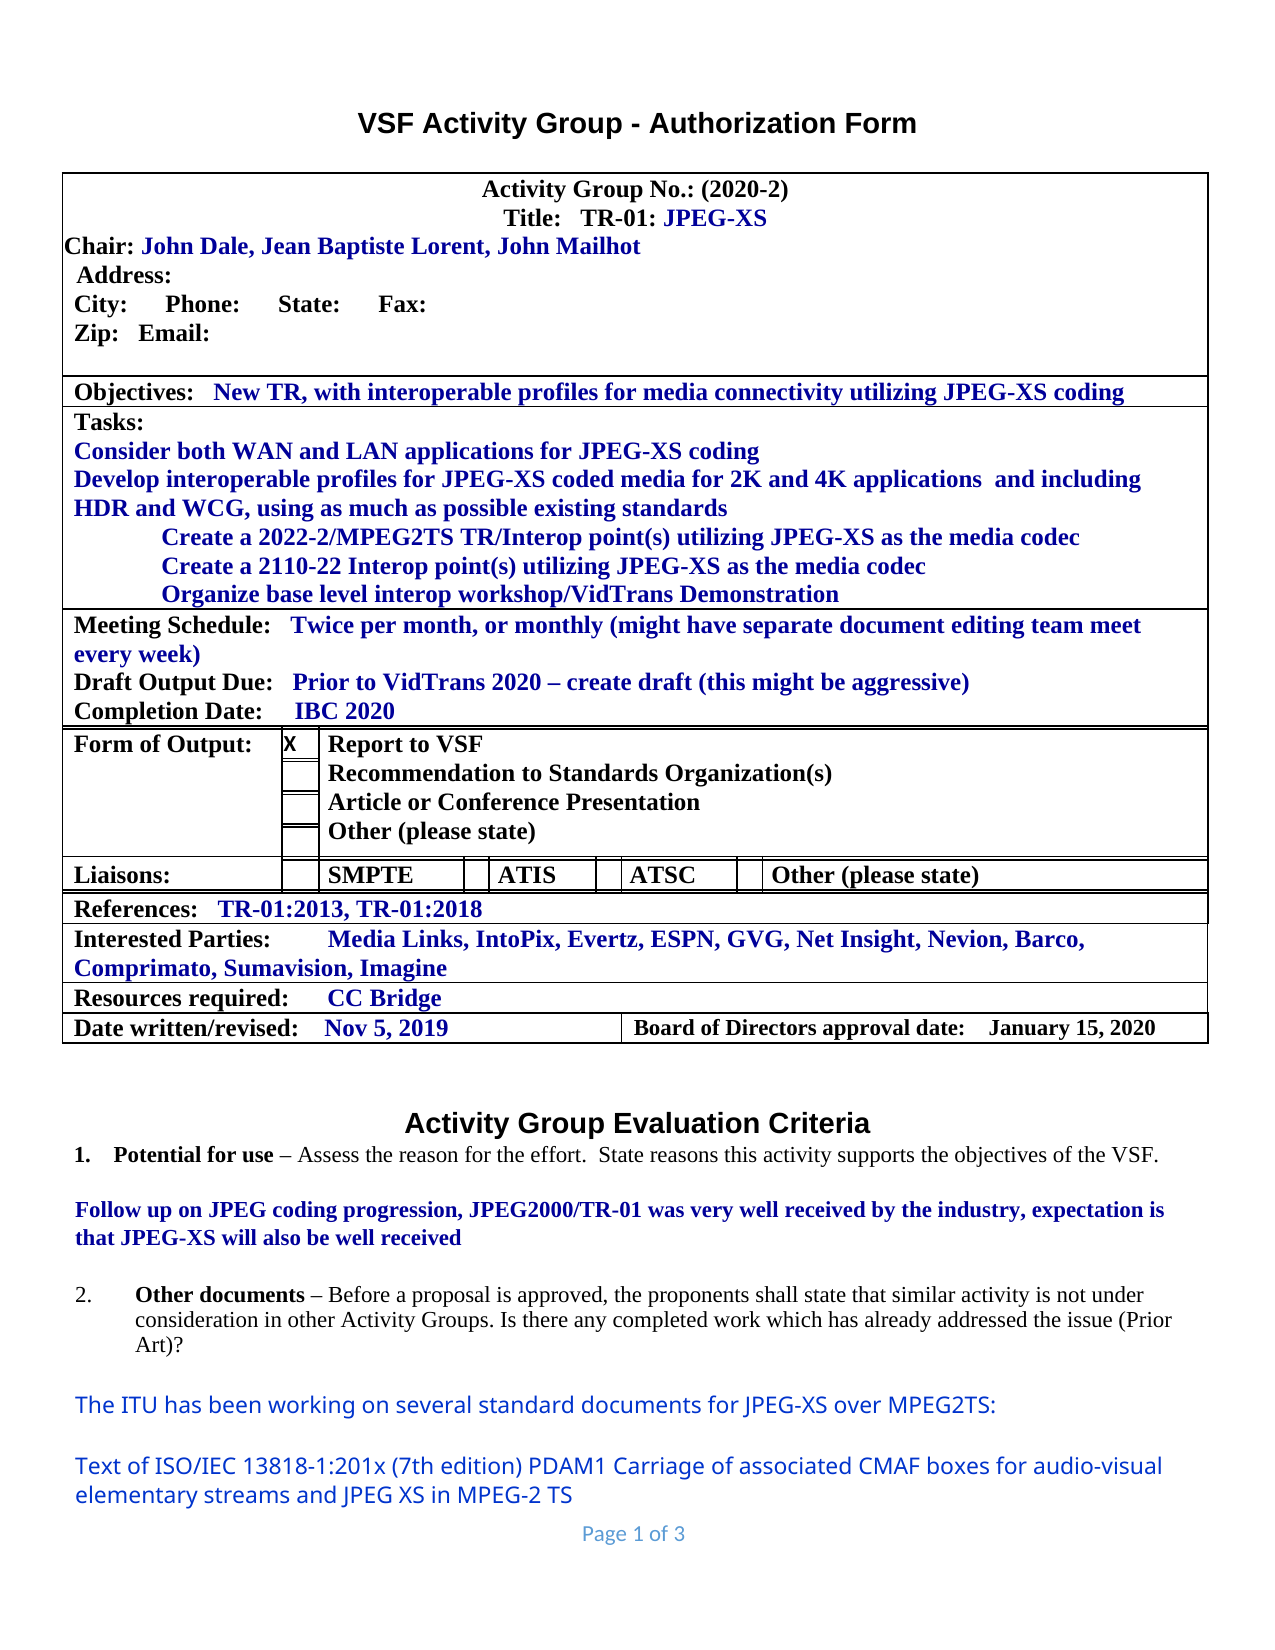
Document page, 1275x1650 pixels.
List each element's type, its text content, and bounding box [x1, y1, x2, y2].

table_cell Liaisons: [63, 857, 281, 889]
table_cell References: TR-01:2013, TR-01:2018 [63, 894, 1207, 923]
table_cell [283, 861, 318, 889]
table_cell Meeting Schedule: Twice per month, or monthly (might have separate document editing team meet every week) Draft Output Due: Prior to VidTrans 2020 – create draft (this might be aggressive) Completion Date: IBC 2020 [63, 610, 1207, 725]
list Other documents – Before a proposal is approved, the proponents shall state that similar activity is not under consideration in other Activity Groups. Is there any completed work which has already addressed the issue (Prior Art)? [75, 1283, 1192, 1358]
table_cell Resources required: CC Bridge [63, 983, 1207, 1012]
table_cell Date written/revised: Nov 5, 2019 [63, 1014, 621, 1042]
table_cell ATIS [490, 861, 595, 889]
table_cell Board of Directors approval date: January 15, 2020 [622, 1014, 1207, 1042]
table_cell [465, 861, 488, 889]
table_cell [283, 795, 318, 823]
table_cell Interested Parties: Media Links, IntoPix, Evertz, ESPN, GVG, Net Insight, Nevion, Barco, Comprimato, Sumavision, Imagine [63, 924, 1207, 982]
table_header Activity Group No.: (2020-2) Title: TR-01: JPEG-XS Chair: John Dale, Jean Baptiste Lorent, John Mailhot Address: City: Phone: State: Fax: Zip: Email: [63, 174, 1207, 375]
table_cell Objectives: New TR, with interoperable profiles for media connectivity utilizing JPEG-XS coding [63, 377, 1207, 406]
table_cell [738, 861, 762, 889]
text Text of ISO/IEC 13818-1:201x (7th edition) PDAM1 Carriage of associated CMAF boxes for audio-visual elementary streams and JPEG XS in MPEG-2 TS [75, 1451, 1192, 1510]
table_cell ATSC [622, 861, 736, 889]
text The ITU has been working on several standard documents for JPEG-XS over MPEG2TS: [75, 1389, 1192, 1419]
text Activity Group Evaluation Criteria [83, 1106, 1192, 1139]
table_cell Form of Output: [63, 730, 281, 856]
table_cell Tasks: Consider both WAN and LAN applications for JPEG-XS coding Develop interoperable profiles for JPEG-XS coded media for 2K and 4K applications and including HDR and WCG, using as much as possible existing standards Create a 2022-2/MPEG2TS TR/Interop point(s) utilizing JPEG-XS as the media codec Create a 2110-22 Interop point(s) utilizing JPEG-XS as the media codec Organize base level interop workshop/VidTrans Demonstration [63, 407, 1207, 608]
table_cell X [283, 730, 318, 758]
table_cell Other (please state) [763, 861, 1207, 889]
table_cell SMPTE [320, 861, 463, 889]
table_cell [283, 828, 318, 856]
text Follow up on JPEG coding progression, JPEG2000/TR-01 was very well received by the industry, expectation is that JPEG-XS will also be well received [75, 1196, 1192, 1250]
table_cell Report to VSF Recommendation to Standards Organization(s) Article or Conference Presentation Other (please state) [320, 730, 1207, 856]
text 1. Potential for use – Assess the reason for the effort. State reasons this activity supports the objectives of the VSF. [73, 1142, 1169, 1167]
table_cell [597, 861, 621, 889]
table_cell [283, 762, 318, 790]
text VSF Activity Group - Authorization Form [83, 106, 1192, 139]
